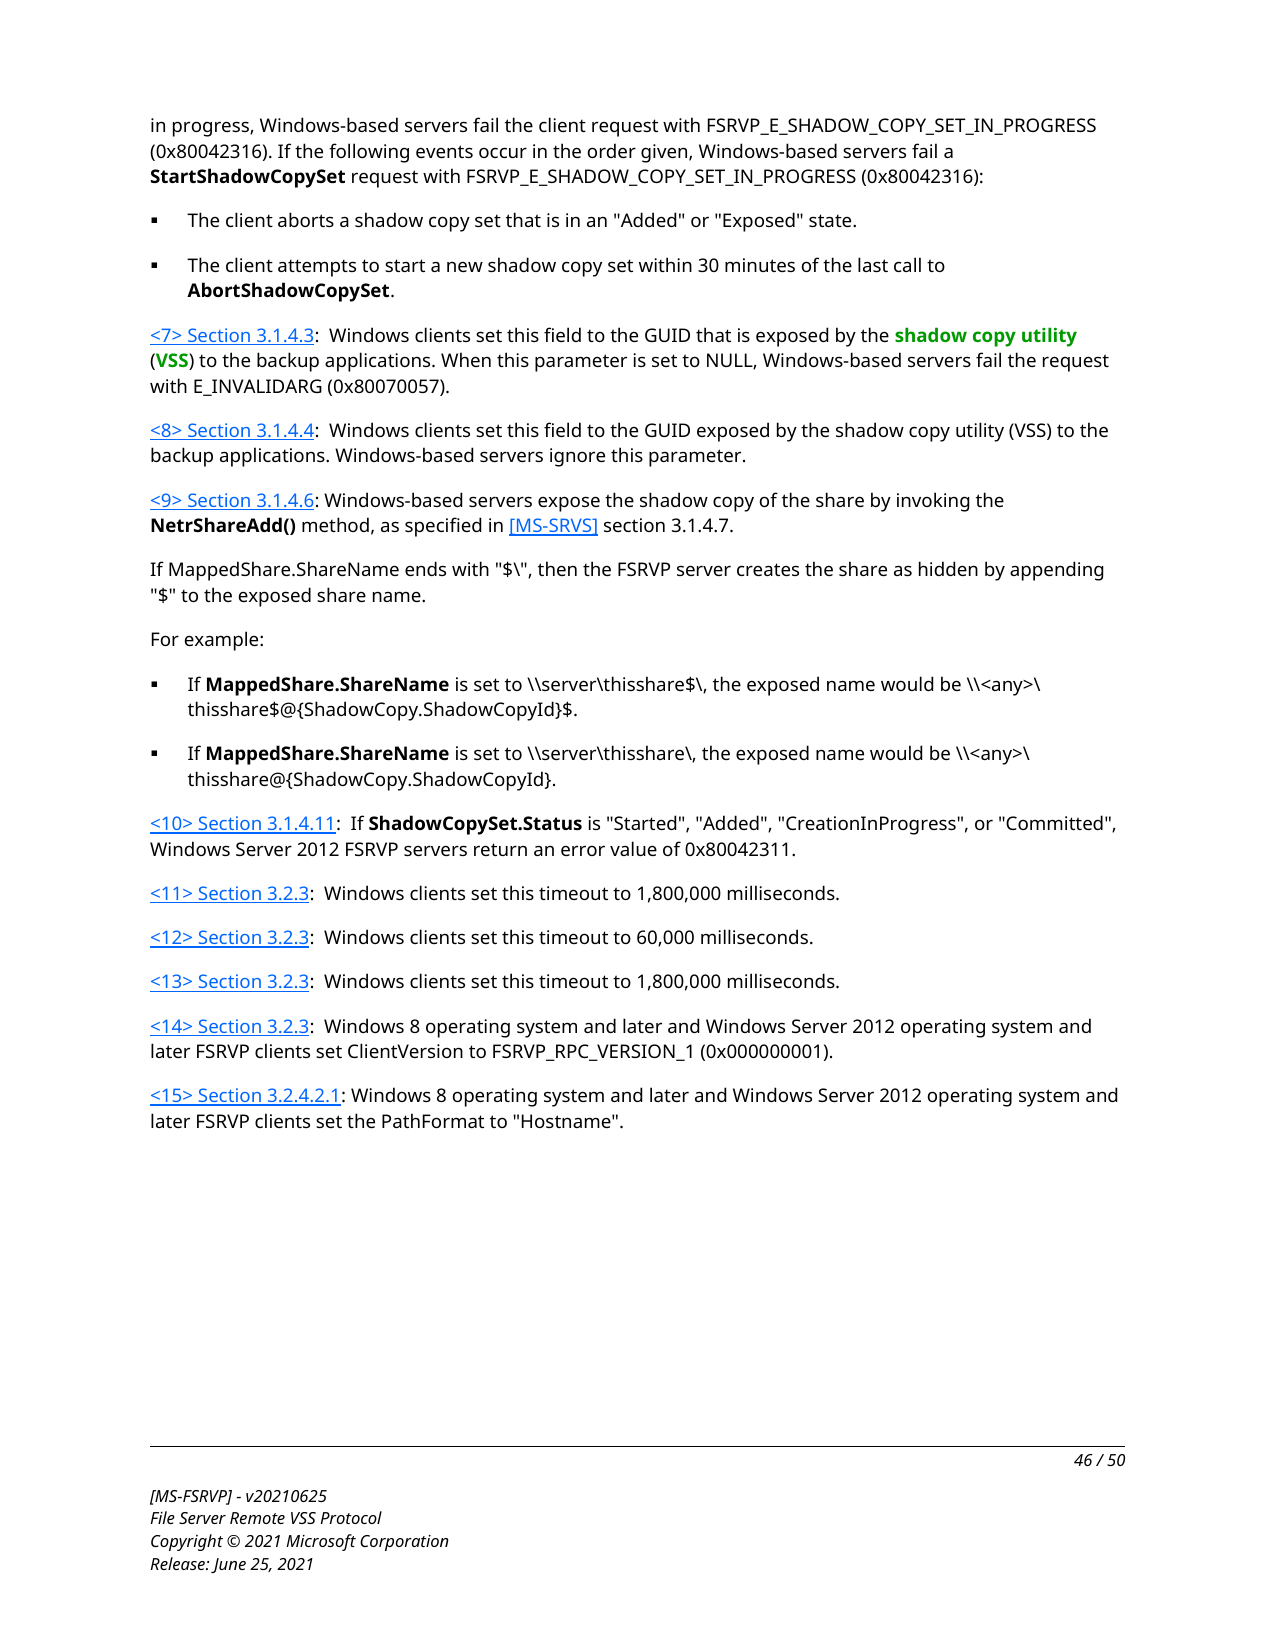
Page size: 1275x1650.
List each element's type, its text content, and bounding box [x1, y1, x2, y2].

text If MappedShare.ShareName ends with "$\", then the FSRVP server creates the share as hidden by appending "$" to the exposed share name. [150, 557, 1125, 608]
list The client aborts a shadow copy set that is in an "Added" or "Exposed" state. [150, 208, 1125, 233]
text <7> Section 3.1.4.3: Windows clients set this field to the GUID that is exposed by the shadow copy utility (VSS) to the backup applications. When this parameter is set to NULL, Windows-based servers fail the request with E_INVALIDARG (0x80070057). [150, 322, 1125, 398]
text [150, 112, 1125, 189]
text For example: [150, 627, 1125, 652]
list If MappedShare.ShareName is set to \\server\thisshare$\, the exposed name would be \\<any>\thisshare$@{ShadowCopy.ShadowCopyId}$. [150, 671, 1125, 722]
text <11> Section 3.2.3: Windows clients set this timeout to 1,800,000 milliseconds. [150, 880, 1125, 906]
text <8> Section 3.1.4.4: Windows clients set this field to the GUID exposed by the shadow copy utility (VSS) to the backup applications. Windows-based servers ignore this parameter. [150, 417, 1125, 468]
text <10> Section 3.1.4.11: If ShadowCopySet.Status is "Started", "Added", "CreationInProgress", or "Committed", Windows Server 2012 FSRVP servers return an error value of 0x80042311. [150, 810, 1125, 861]
text <13> Section 3.2.3: Windows clients set this timeout to 1,800,000 milliseconds. [150, 969, 1125, 994]
text <12> Section 3.2.3: Windows clients set this timeout to 60,000 milliseconds. [150, 924, 1125, 950]
text <14> Section 3.2.3: Windows 8 operating system and later and Windows Server 2012 operating system and later FSRVP clients set ClientVersion to FSRVP_RPC_VERSION_1 (0x000000001). [150, 1013, 1125, 1064]
text <9> Section 3.1.4.6: Windows-based servers expose the shadow copy of the share by invoking the NetrShareAdd() method, as specified in [MS-SRVS] section 3.1.4.7. [150, 487, 1125, 538]
list The client attempts to start a new shadow copy set within 30 minutes of the last call to AbortShadowCopySet. [150, 252, 1125, 303]
text <15> Section 3.2.4.2.1: Windows 8 operating system and later and Windows Server 2012 operating system and later FSRVP clients set the PathFormat to "Hostname". [150, 1083, 1125, 1134]
list If MappedShare.ShareName is set to \\server\thisshare\, the exposed name would be \\<any>\thisshare@{ShadowCopy.ShadowCopyId}. [150, 741, 1125, 792]
